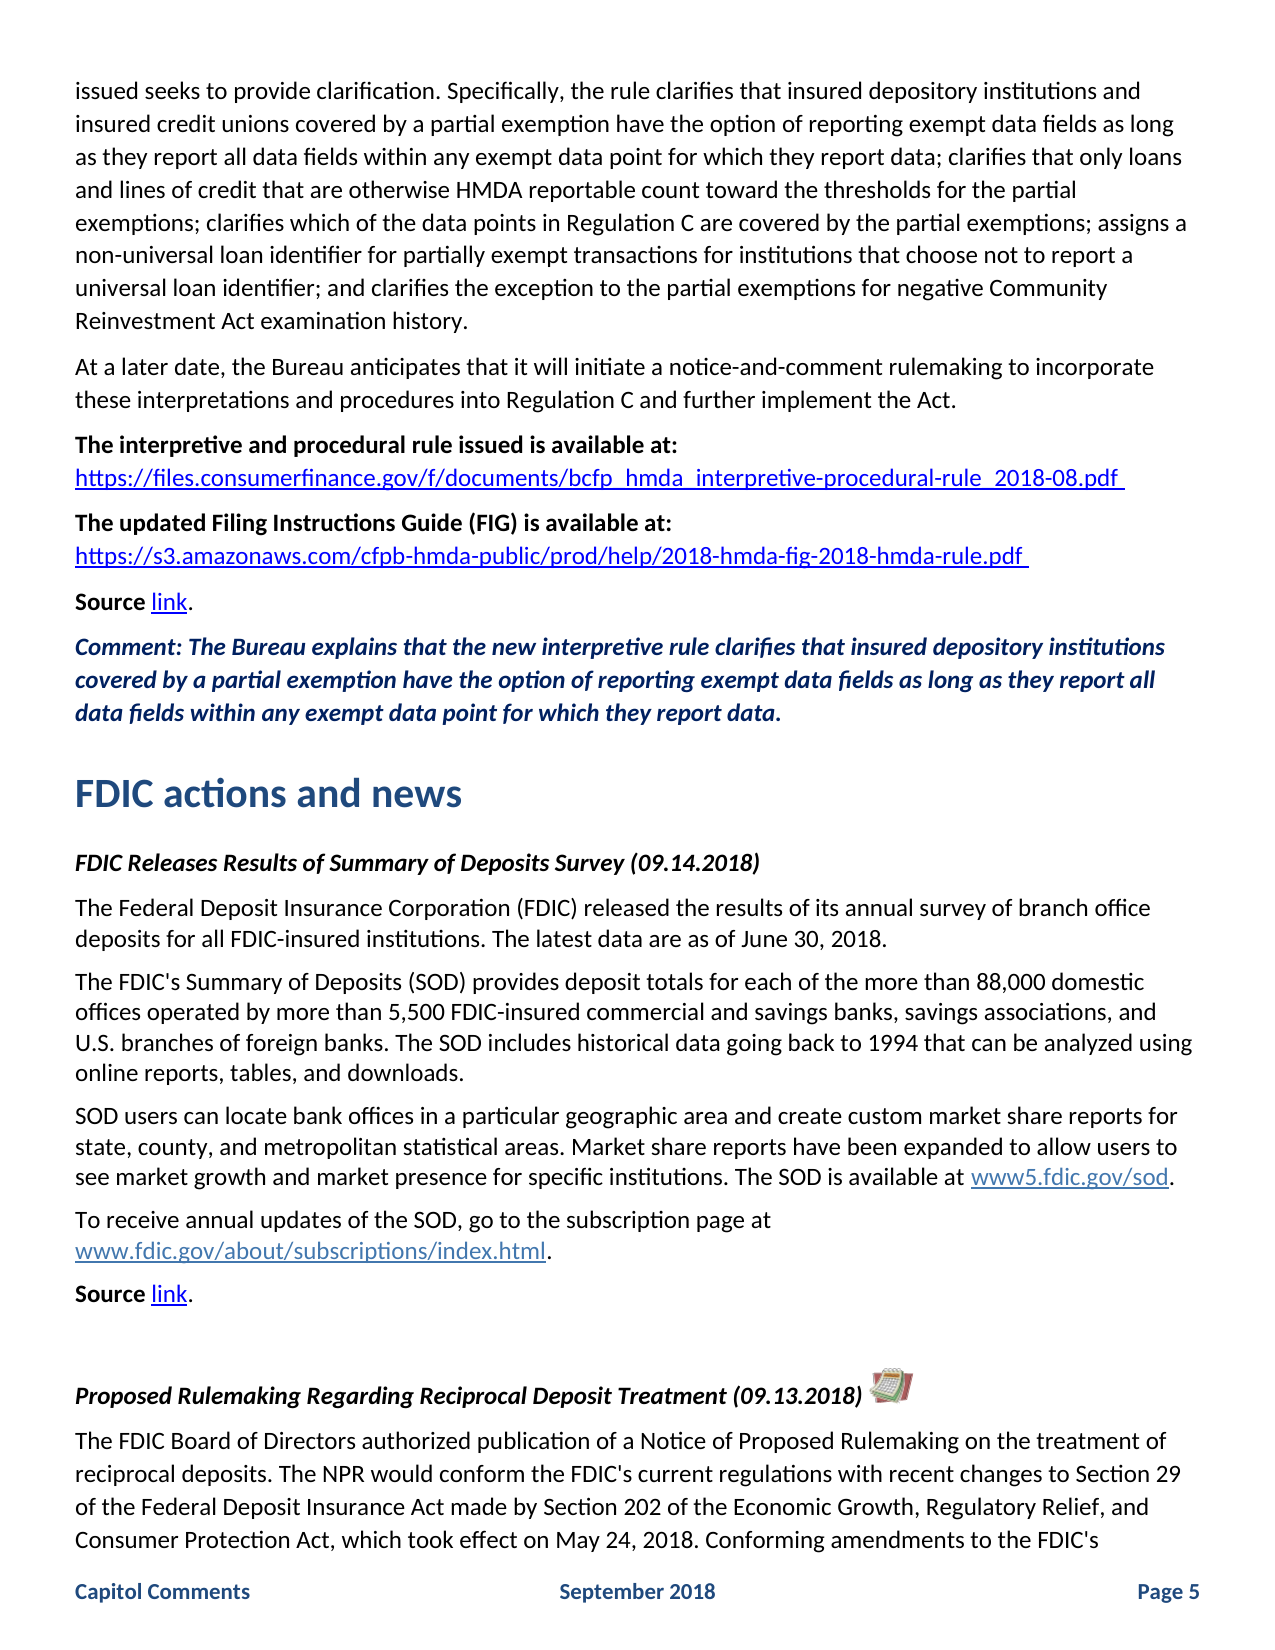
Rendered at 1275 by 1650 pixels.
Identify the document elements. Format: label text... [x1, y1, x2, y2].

text FDIC Releases Results of Summary of Deposits Survey (09.14.2018) [75, 847, 1200, 878]
text SOD users can locate bank offices in a particular geographic area and create custom market share reports for state, county, and metropolitan statistical areas. Market share reports have been expanded to allow users to see market growth and market presence for specific institutions. The SOD is available at www5.fdic.gov/sod. [75, 1100, 1200, 1192]
text The FDIC's Summary of Deposits (SOD) provides deposit totals for each of the more than 88,000 domestic offices operated by more than 5,500 FDIC-insured commercial and savings banks, savings associations, and U.S. branches of foreign banks. The SOD includes historical data going back to 1994 that can be analyzed using online reports, tables, and downloads. [75, 966, 1200, 1088]
text The interpretive and procedural rule issued is available at: https://files.consumerfinance.gov/f/documents/bcfp_hmda_interpretive-procedural-rule_2018-08.pdf [75, 429, 1200, 493]
picture [868, 1368, 914, 1405]
text At a later date, the Bureau anticipates that it will initiate a notice-and-comment rulemaking to incorporate these interpretations and procedures into Regulation C and further implement the Act. [75, 351, 1200, 414]
text Comment: The Bureau explains that the new interpretive rule clarifies that insured depository institutions covered by a partial exemption have the option of reporting exempt data fields as long as they report all data fields within any exempt data point for which they report data. [75, 631, 1200, 728]
text Source link. [75, 586, 1200, 616]
text The updated Filing Instructions Guide (FIG) is available at: https://s3.amazonaws.com/cfpb-hmda-public/prod/help/2018-hmda-fig-2018-hmda-rule.pdf [75, 507, 1200, 571]
text Proposed Rulemaking Regarding Reciprocal Deposit Treatment (09.13.2018) [75, 1368, 1200, 1410]
text Source link. [75, 1278, 1200, 1308]
subtitle FDIC actions and news [75, 767, 1200, 818]
text The Federal Deposit Insurance Corporation (FDIC) released the results of its annual survey of branch office deposits for all FDIC-insured institutions. The latest data are as of June 30, 2018. [75, 892, 1200, 953]
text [75, 75, 1200, 336]
text To receive annual updates of the SOD, go to the subscription page at www.fdic.gov/about/subscriptions/index.html. [75, 1204, 1200, 1265]
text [75, 1425, 1200, 1554]
